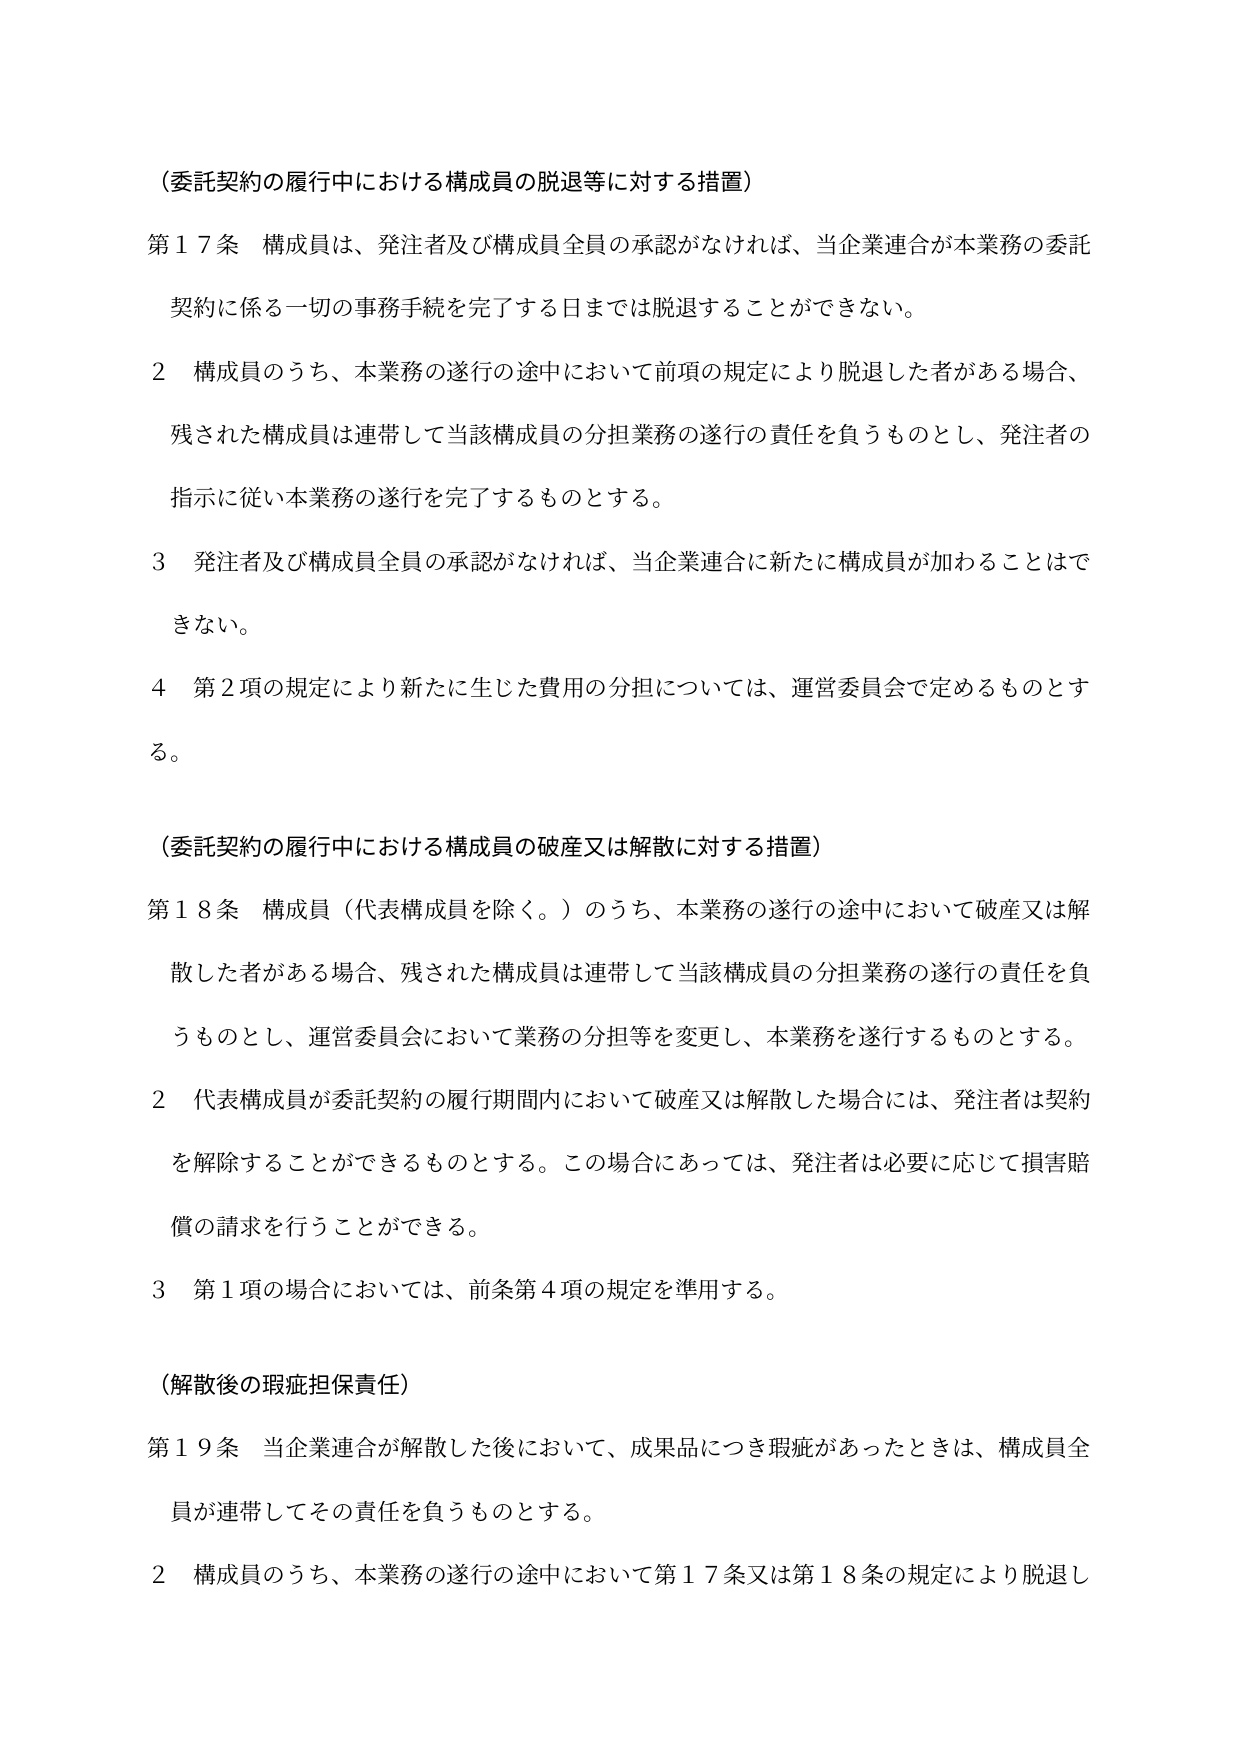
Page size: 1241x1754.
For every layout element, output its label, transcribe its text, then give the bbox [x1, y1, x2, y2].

text ３ 第１項の場合においては、前条第４項の規定を準用する。 [148, 1257, 1092, 1320]
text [148, 1542, 1092, 1605]
text （委託契約の履行中における構成員の破産又は解散に対する措置） [148, 814, 1092, 877]
text ２ 構成員のうち、本業務の遂行の途中において前項の規定により脱退した者がある場合、残された構成員は連帯して当該構成員の分担業務の遂行の責任を負うものとし、発注者の指示に従い本業務の遂行を完了するものとする。 [148, 339, 1092, 529]
text ４ 第２項の規定により新たに生じた費用の分担については、運営委員会で定めるものとする。 [148, 655, 1092, 782]
text 第１８条 構成員（代表構成員を除く。）のうち、本業務の遂行の途中において破産又は解散した者がある場合、残された構成員は連帯して当該構成員の分担業務の遂行の責任を負うものとし、運営委員会において業務の分担等を変更し、本業務を遂行するものとする。 [148, 877, 1092, 1067]
text 第１９条 当企業連合が解散した後において、成果品につき瑕疵があったときは、構成員全員が連帯してその責任を負うものとする。 [148, 1415, 1092, 1542]
text （委託契約の履行中における構成員の脱退等に対する措置） [148, 149, 1092, 212]
text ２ 代表構成員が委託契約の履行期間内において破産又は解散した場合には、発注者は契約を解除することができるものとする。この場合にあっては、発注者は必要に応じて損害賠償の請求を行うことができる。 [148, 1067, 1092, 1257]
text 第１７条 構成員は、発注者及び構成員全員の承認がなければ、当企業連合が本業務の委託契約に係る一切の事務手続を完了する日までは脱退することができない。 [148, 212, 1092, 339]
text （解散後の瑕疵担保責任） [148, 1352, 1092, 1415]
text ３ 発注者及び構成員全員の承認がなければ、当企業連合に新たに構成員が加わることはできない。 [148, 529, 1092, 655]
